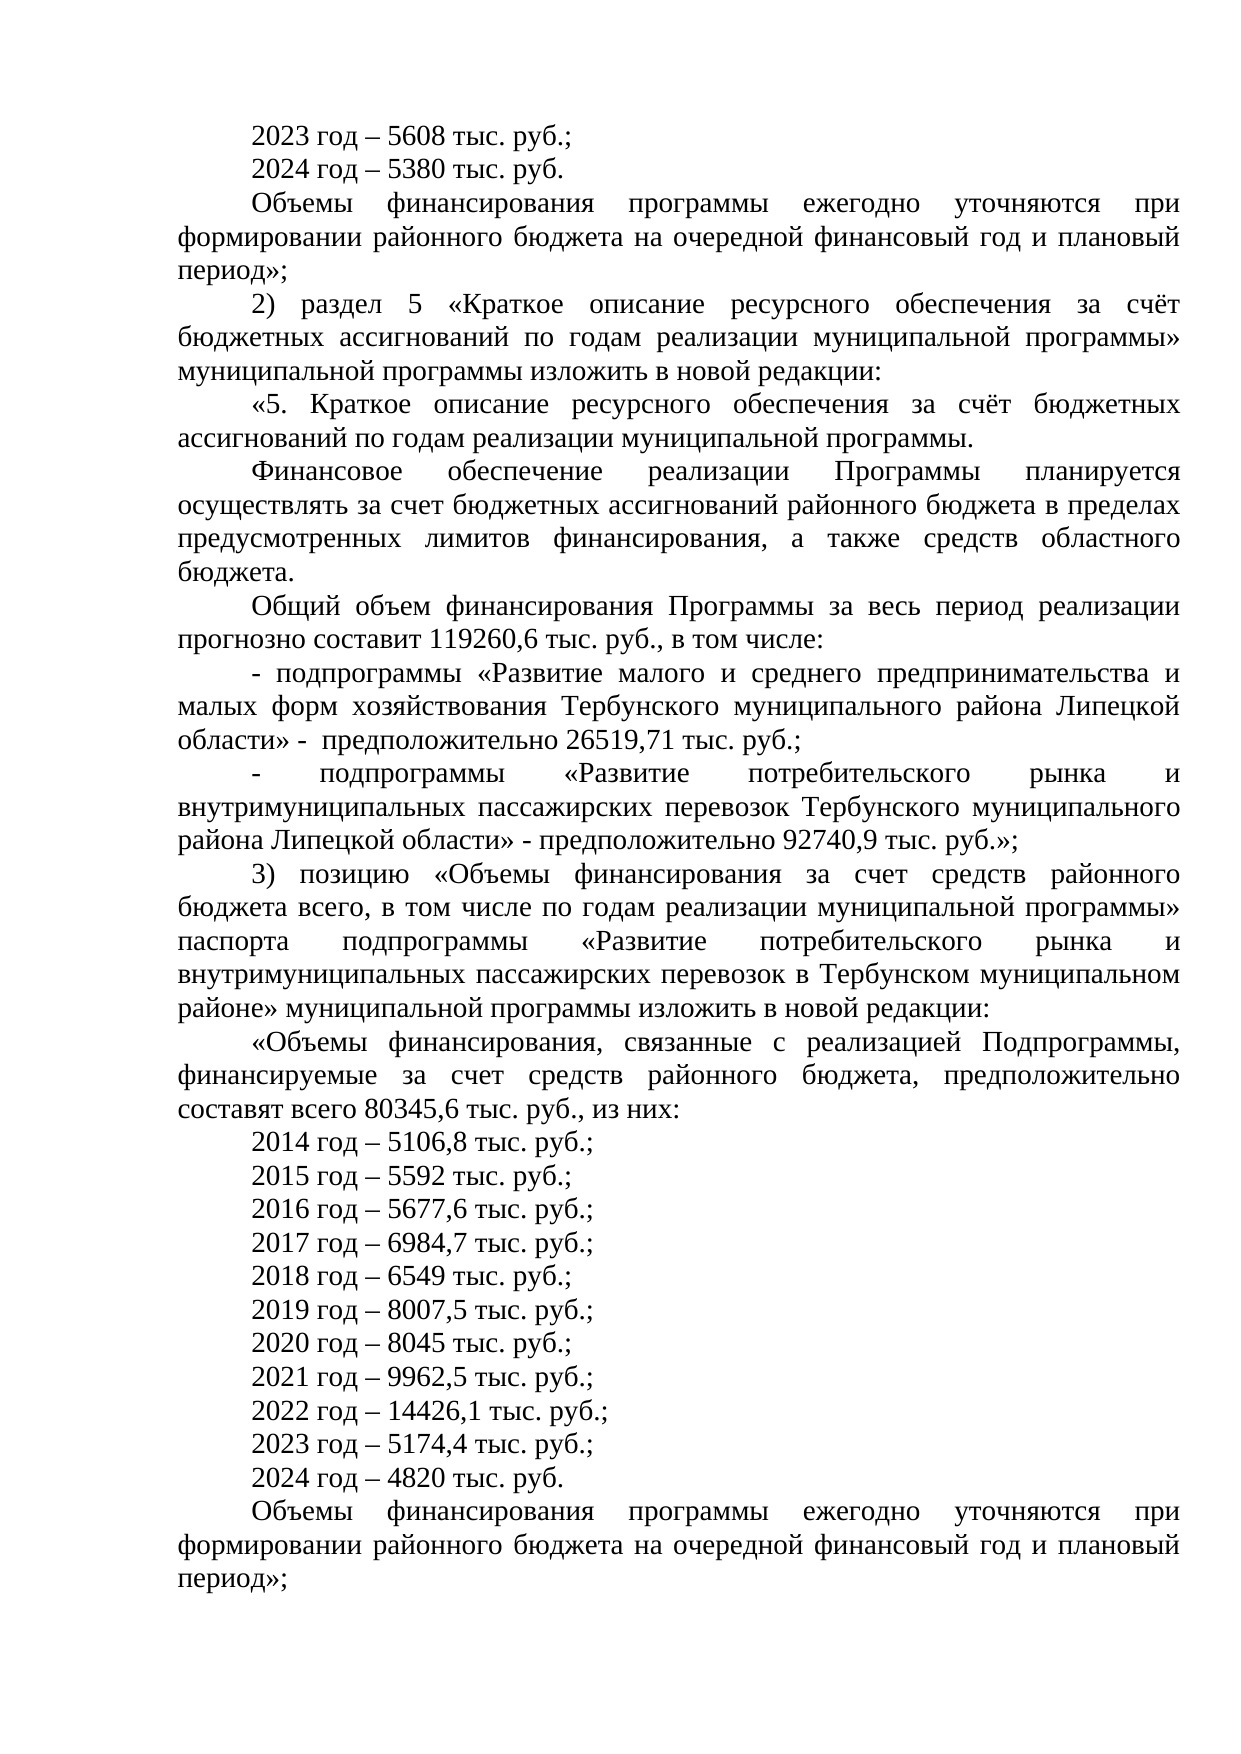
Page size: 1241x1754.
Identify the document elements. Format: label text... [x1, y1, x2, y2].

text 2022 год – 14426,1 тыс. руб.; [177, 1393, 1181, 1426]
text - подпрограммы «Развитие малого и среднего предпринимательства и малых форм хозяйствования Тербунского муниципального района Липецкой области» - предположительно 26519,71 тыс. руб.; [177, 655, 1181, 755]
text 2019 год – 8007,5 тыс. руб.; [177, 1292, 1181, 1326]
text 2024 год – 5380 тыс. руб. [177, 152, 1181, 185]
text 2016 год – 5677,6 тыс. руб.; [177, 1191, 1181, 1225]
text «Объемы финансирования, связанные с реализацией Подпрограммы, финансируемые за счет средств районного бюджета, предположительно составят всего 80345,6 тыс. руб., из них: [177, 1024, 1181, 1124]
text «5. Краткое описание ресурсного обеспечения за счёт бюджетных ассигнований по годам реализации муниципальной программы. [177, 386, 1181, 453]
text Общий объем финансирования Программы за весь период реализации прогнозно составит 119260,6 тыс. руб., в том числе: [177, 588, 1181, 655]
text 2015 год – 5592 тыс. руб.; [177, 1158, 1181, 1191]
text Финансовое обеспечение реализации Программы планируется осуществлять за счет бюджетных ассигнований районного бюджета в пределах предусмотренных лимитов финансирования, а также средств областного бюджета. [177, 453, 1181, 588]
text 2021 год – 9962,5 тыс. руб.; [177, 1359, 1181, 1393]
text 2017 год – 6984,7 тыс. руб.; [177, 1225, 1181, 1258]
text 2023 год – 5608 тыс. руб.; [177, 118, 1181, 152]
text 3) позицию «Объемы финансирования за счет средств районного бюджета всего, в том числе по годам реализации муниципальной программы» паспорта подпрограммы «Развитие потребительского рынка и внутримуниципальных пассажирских перевозок в Тербунском муниципальном районе» муниципальной программы изложить в новой редакции: [177, 856, 1181, 1024]
text Объемы финансирования программы ежегодно уточняются при формировании районного бюджета на очередной финансовый год и плановый период»; [177, 185, 1181, 286]
text 2023 год – 5174,4 тыс. руб.; [177, 1426, 1181, 1460]
text 2020 год – 8045 тыс. руб.; [177, 1326, 1181, 1359]
text 2018 год – 6549 тыс. руб.; [177, 1258, 1181, 1292]
text - подпрограммы «Развитие потребительского рынка и внутримуниципальных пассажирских перевозок Тербунского муниципального района Липецкой области» - предположительно 92740,9 тыс. руб.»; [177, 755, 1181, 856]
text Объемы финансирования программы ежегодно уточняются при формировании районного бюджета на очередной финансовый год и плановый период»; [177, 1493, 1181, 1594]
text 2014 год – 5106,8 тыс. руб.; [177, 1124, 1181, 1158]
text 2024 год – 4820 тыс. руб. [177, 1460, 1181, 1493]
text 2) раздел 5 «Краткое описание ресурсного обеспечения за счёт бюджетных ассигнований по годам реализации муниципальной программы» муниципальной программы изложить в новой редакции: [177, 286, 1181, 386]
